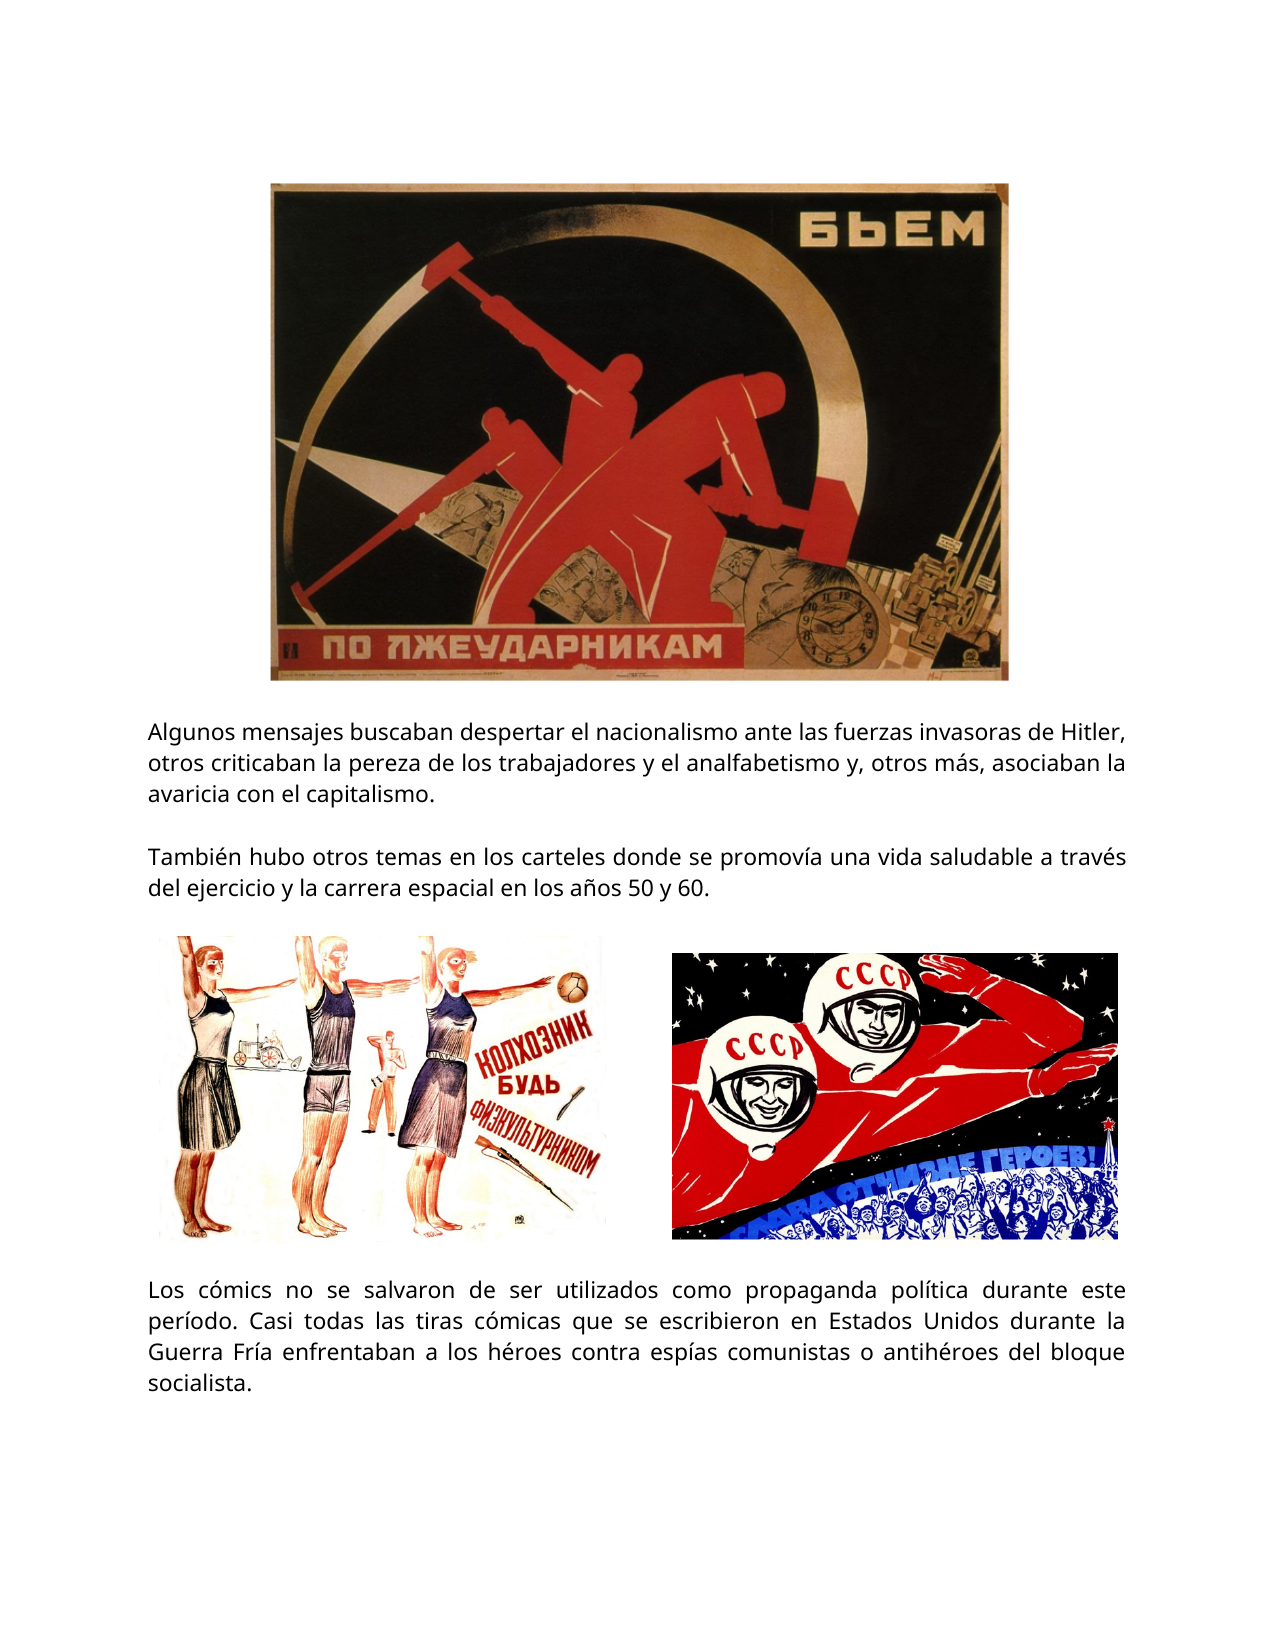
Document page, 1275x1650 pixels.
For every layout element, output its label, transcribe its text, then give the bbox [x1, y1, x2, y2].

picture [262, 177, 1013, 685]
picture [670, 951, 1121, 1243]
text Algunos mensajes buscaban despertar el nacionalismo ante las fuerzas invasoras de Hitler, otros criticaban la pereza de los trabajadores y el analfabetismo y, otros más, asociaban la avaricia con el capitalismo. [148, 716, 1127, 809]
picture [154, 934, 624, 1243]
text Los cómics no se salvaron de ser utilizados como propaganda política durante este período. Casi todas las tiras cómicas que se escribieron en Estados Unidos durante la Guerra Fría enfrentaban a los héroes contra espías comunistas o antihéroes del bloque socialista. [148, 1274, 1127, 1399]
text También hubo otros temas en los carteles donde se promovía una vida saludable a través del ejercicio y la carrera espacial en los años 50 y 60. [148, 841, 1127, 903]
